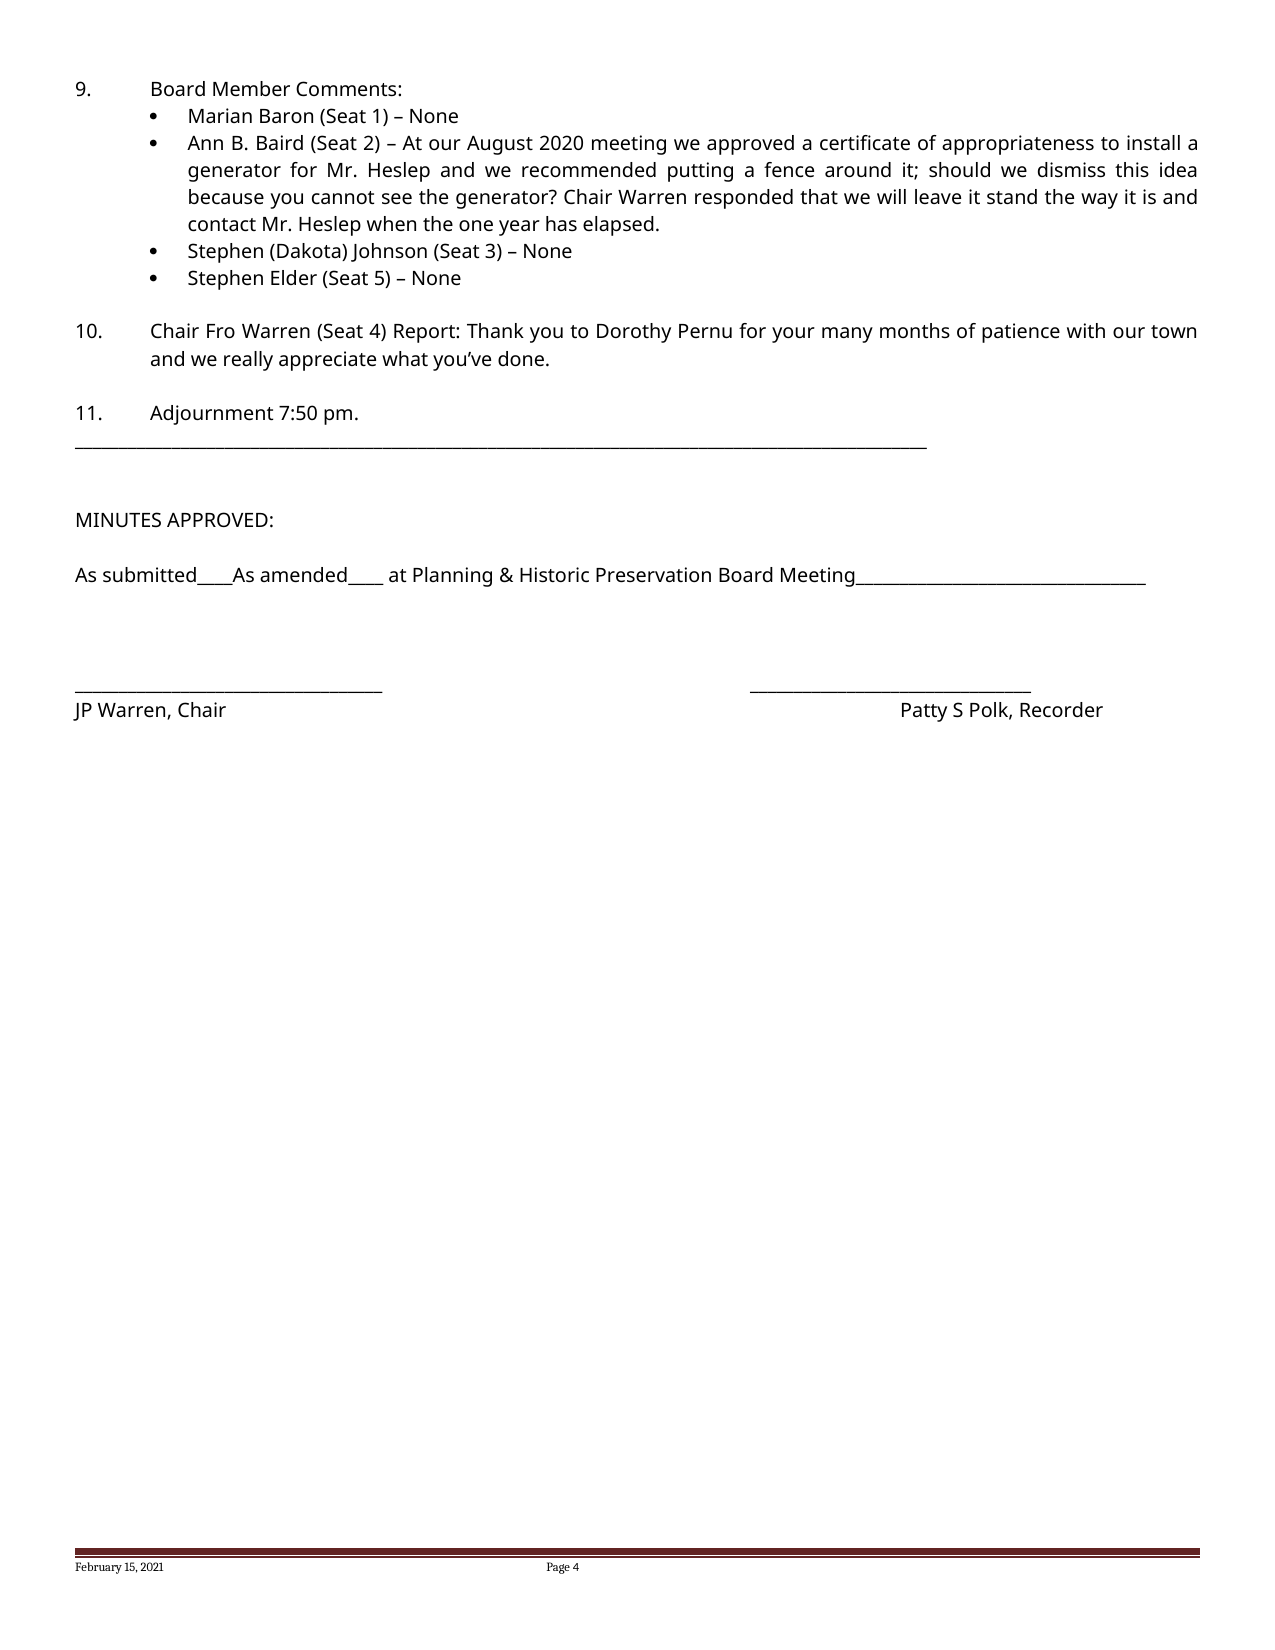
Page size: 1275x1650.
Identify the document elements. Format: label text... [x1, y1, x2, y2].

text JP Warren, Chair Patty S Polk, Recorder [75, 697, 1200, 723]
list Stephen (Dakota) Johnson (Seat 3) – None [150, 237, 1200, 264]
list 9. Board Member Comments: [75, 75, 1200, 102]
text MINUTES APPROVED: [75, 507, 1200, 534]
list Stephen Elder (Seat 5) – None [150, 264, 1200, 291]
text As submitted____As amended____ at Planning & Historic Preservation Board Meeting_________________________________ [75, 562, 1200, 589]
list Ann B. Baird (Seat 2) – At our August 2020 meeting we approved a certificate of appropriateness to install a generator for Mr. Heslep and we recommended putting a fence around it; should we dismiss this idea because you cannot see the generator? Chair Warren responded that we will leave it stand the way it is and contact Mr. Heslep when the one year has elapsed. [150, 129, 1200, 237]
list 10. Chair Fro Warren (Seat 4) Report: Thank you to Dorothy Pernu for your many months of patience with our town and we really appreciate what you’ve done. [75, 318, 1200, 372]
text _________________________________________________________________________________________________ [75, 426, 1200, 453]
list 11. Adjournment 7:50 pm. [75, 399, 1200, 426]
text ___________________________________ ________________________________ [75, 669, 1200, 697]
list Marian Baron (Seat 1) – None [150, 102, 1200, 129]
